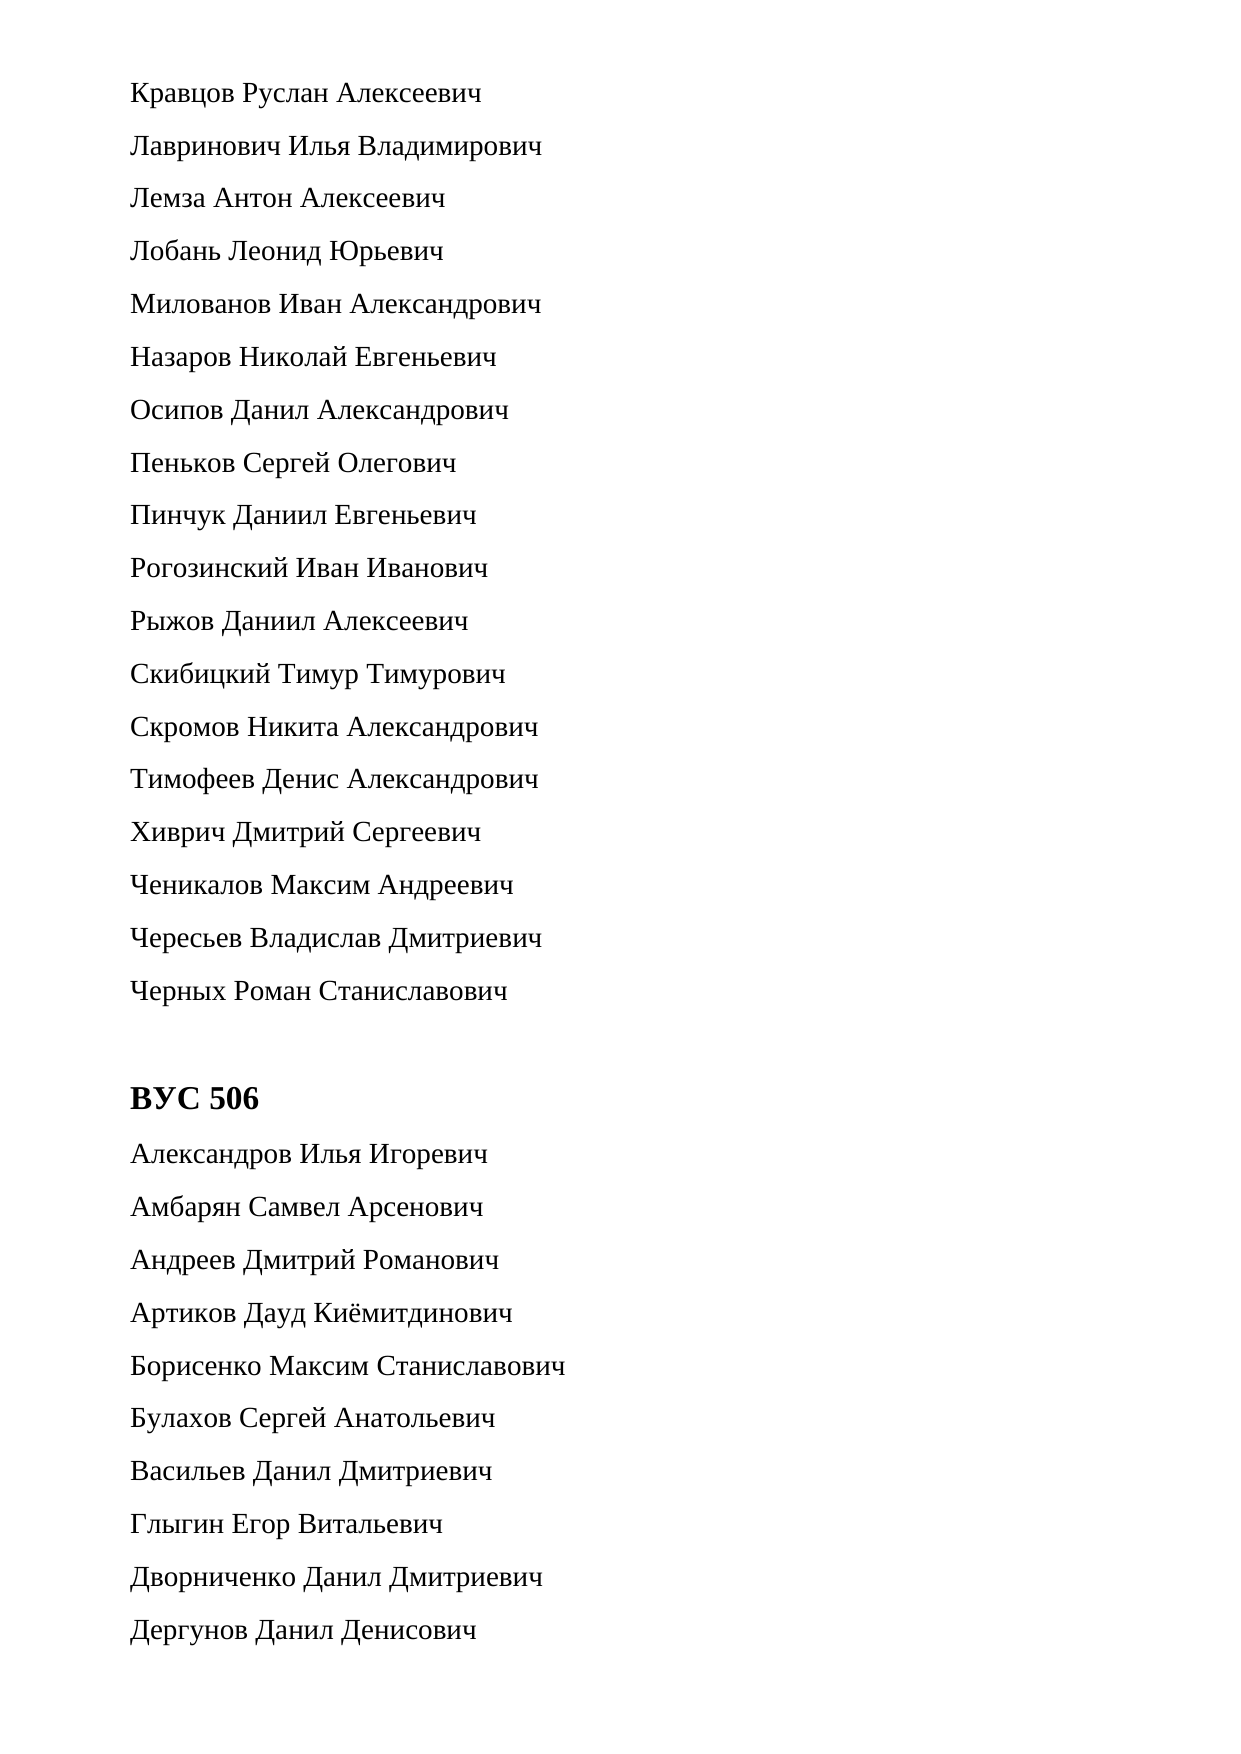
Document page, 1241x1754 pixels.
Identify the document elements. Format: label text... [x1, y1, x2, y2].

text Александров Илья Игоревич [130, 1136, 1165, 1170]
text ВУС 506 [130, 1078, 1165, 1117]
text Булахов Сергей Анатольевич [130, 1401, 1165, 1434]
text Осипов Данил Александрович [130, 392, 1165, 425]
text Пеньков Сергей Олегович [130, 445, 1165, 478]
text Назаров Николай Евгеньевич [130, 339, 1165, 373]
text Рыжов Даниил Алексеевич [130, 603, 1165, 637]
text Дергунов Данил Денисович [130, 1612, 1165, 1645]
text Черных Роман Станиславович [130, 973, 1165, 1006]
text Скромов Никита Александрович [130, 709, 1165, 742]
text Пинчук Даниил Евгеньевич [130, 497, 1165, 531]
text Глыгин Егор Витальевич [130, 1506, 1165, 1540]
text Лемза Антон Алексеевич [130, 181, 1165, 214]
text Тимофеев Денис Александрович [130, 762, 1165, 795]
text Борисенко Максим Станиславович [130, 1348, 1165, 1381]
text Рогозинский Иван Иванович [130, 550, 1165, 584]
text Дворниченко Данил Дмитриевич [130, 1559, 1165, 1592]
text Хиврич Дмитрий Сергеевич [130, 814, 1165, 848]
text Милованов Иван Александрович [130, 286, 1165, 320]
text Скибицкий Тимур Тимурович [130, 656, 1165, 689]
text Лобань Леонид Юрьевич [130, 233, 1165, 267]
text Чересьев Владислав Дмитриевич [130, 920, 1165, 953]
text Ченикалов Максим Андреевич [130, 867, 1165, 901]
text Кравцов Руслан Алексеевич [130, 75, 1165, 108]
text Андреев Дмитрий Романович [130, 1242, 1165, 1276]
text Артиков Дауд Киёмитдинович [130, 1295, 1165, 1328]
text Лавринович Илья Владимирович [130, 128, 1165, 161]
text Васильев Данил Дмитриевич [130, 1453, 1165, 1487]
text Амбарян Самвел Арсенович [130, 1189, 1165, 1223]
